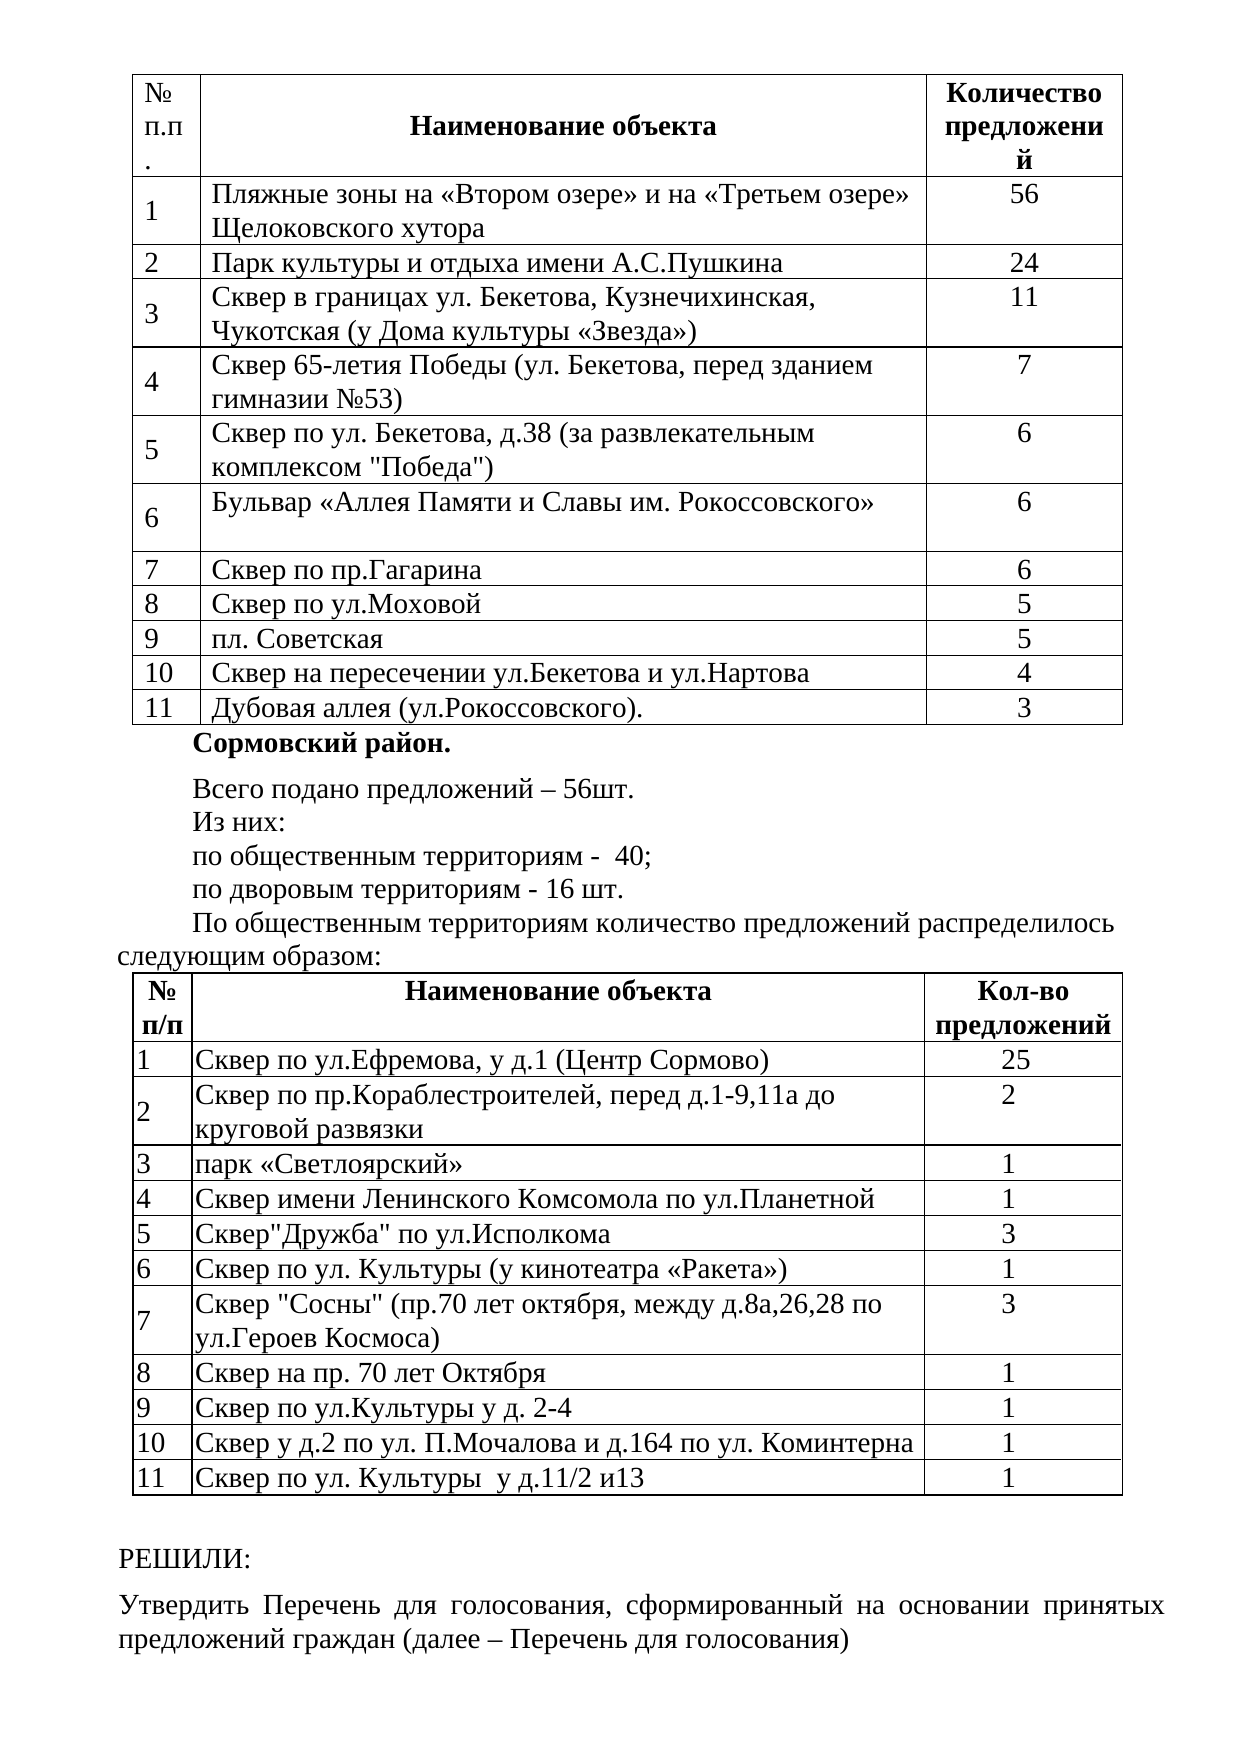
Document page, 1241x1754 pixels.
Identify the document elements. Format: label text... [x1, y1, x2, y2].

table_cell 6 [927, 484, 1122, 551]
table_cell 7 [134, 1286, 191, 1353]
table_cell 3 [133, 279, 200, 346]
table_cell 3 [925, 1285, 1122, 1353]
table_cell 2 [133, 245, 200, 278]
table_cell 1 [925, 1459, 1122, 1494]
table_cell 4 [927, 656, 1122, 689]
table_cell 9 [134, 1390, 191, 1424]
text Из них: [118, 804, 1166, 838]
text по общественным территориям - 40; [118, 838, 1166, 871]
table_cell 8 [133, 586, 200, 620]
table_cell Сквер по ул. Культуры (у кинотеатра «Ракета») [193, 1251, 924, 1285]
text РЕШИЛИ: [118, 1541, 1166, 1575]
table_cell Сквер "Сосны" (пр.70 лет октября, между д.8а,26,28 по ул.Героев Космоса) [193, 1286, 924, 1353]
table_cell Сквер"Дружба" по ул.Исполкома [193, 1216, 924, 1250]
table_cell 2 [925, 1076, 1122, 1144]
table_cell 11 [927, 279, 1122, 346]
table_cell 1 [133, 177, 200, 244]
table_cell 24 [927, 245, 1122, 278]
table_cell 9 [133, 621, 200, 654]
table_cell 6 [927, 552, 1122, 585]
text Всего подано предложений – 56шт. [118, 771, 1166, 804]
table_cell 7 [927, 348, 1122, 414]
table_cell Сквер на пересечении ул.Бекетова и ул.Нартова [201, 656, 926, 689]
table_cell Сквер по ул. Культуры у д.11/2 и13 [193, 1460, 924, 1494]
table_header Количество предложений [927, 75, 1122, 176]
table_cell Сквер по ул.Ефремова, у д.1 (Центр Сормово) [193, 1042, 924, 1076]
table_cell 7 [133, 552, 200, 585]
table_cell 11 [133, 690, 200, 724]
table_cell Дубовая аллея (ул.Рокоссовского). [201, 690, 926, 724]
table_header № п.п. [133, 75, 200, 176]
table_cell пл. Советская [201, 621, 926, 654]
table_cell Сквер по ул.Культуры у д. 2-4 [193, 1390, 924, 1424]
table_cell 4 [134, 1181, 191, 1214]
table_cell 25 [925, 1041, 1122, 1076]
table_cell 6 [927, 416, 1122, 483]
table_cell Сквер по ул.Моховой [201, 586, 926, 620]
table_cell парк «Светлоярский» [193, 1146, 924, 1179]
table_cell 3 [925, 1215, 1122, 1250]
table_cell 1 [925, 1354, 1122, 1388]
table_cell 5 [927, 621, 1122, 654]
table_header № п/п [134, 974, 191, 1041]
table_cell Парк культуры и отдыха имени А.С.Пушкина [201, 245, 926, 278]
table_cell Пляжные зоны на «Втором озере» и на «Третьем озере» Щелоковского хутора [201, 177, 926, 244]
table_header Наименование объекта [201, 75, 926, 176]
table_cell 10 [134, 1425, 191, 1459]
table_header Кол-во предложений [925, 974, 1122, 1041]
table_cell 5 [134, 1216, 191, 1250]
table_cell 5 [927, 586, 1122, 620]
table_cell 1 [134, 1042, 191, 1076]
table_cell Сквер имени Ленинского Комсомола по ул.Планетной [193, 1181, 924, 1214]
table_cell Сквер у д.2 по ул. П.Мочалова и д.164 по ул. Коминтерна [193, 1425, 924, 1459]
table_cell Сквер 65-летия Победы (ул. Бекетова, перед зданием гимназии №53) [201, 348, 926, 414]
table_cell 1 [925, 1250, 1122, 1285]
table_cell 4 [133, 348, 200, 414]
text Утвердить Перечень для голосования, сформированный на основании принятых предложений граждан (далее – Перечень для голосования) [118, 1587, 1166, 1654]
table_cell Сквер по ул. Бекетова, д.38 (за развлекательным комплексом "Победа") [201, 416, 926, 483]
text По общественным территориям количество предложений распределилось следующим образом: [117, 905, 1166, 972]
table_cell 1 [925, 1144, 1122, 1179]
table_cell 6 [133, 484, 200, 551]
table_header Наименование объекта [193, 974, 924, 1041]
table_cell 1 [925, 1389, 1122, 1424]
text по дворовым территориям - 16 шт. [118, 871, 1166, 905]
text Сормовский район. [118, 725, 1166, 758]
table_cell 5 [133, 416, 200, 483]
table_cell 3 [134, 1146, 191, 1179]
table_cell Сквер в границах ул. Бекетова, Кузнечихинская, Чукотская (у Дома культуры «Звезда») [201, 279, 926, 346]
table_cell 8 [134, 1355, 191, 1388]
table_cell 6 [134, 1251, 191, 1285]
table_cell 3 [927, 690, 1122, 724]
table_cell Бульвар «Аллея Памяти и Славы им. Рокоссовского» [201, 484, 926, 551]
table_cell 11 [134, 1460, 191, 1494]
table_cell Сквер по пр.Кораблестроителей, перед д.1-9,11а до круговой развязки [193, 1077, 924, 1144]
table_cell 1 [925, 1180, 1122, 1214]
table_cell 1 [925, 1424, 1122, 1459]
table_cell Сквер по пр.Гагарина [201, 552, 926, 585]
table_cell 2 [134, 1077, 191, 1144]
table_cell 10 [133, 656, 200, 689]
table_cell 56 [927, 177, 1122, 244]
table_cell Сквер на пр. 70 лет Октября [193, 1355, 924, 1388]
